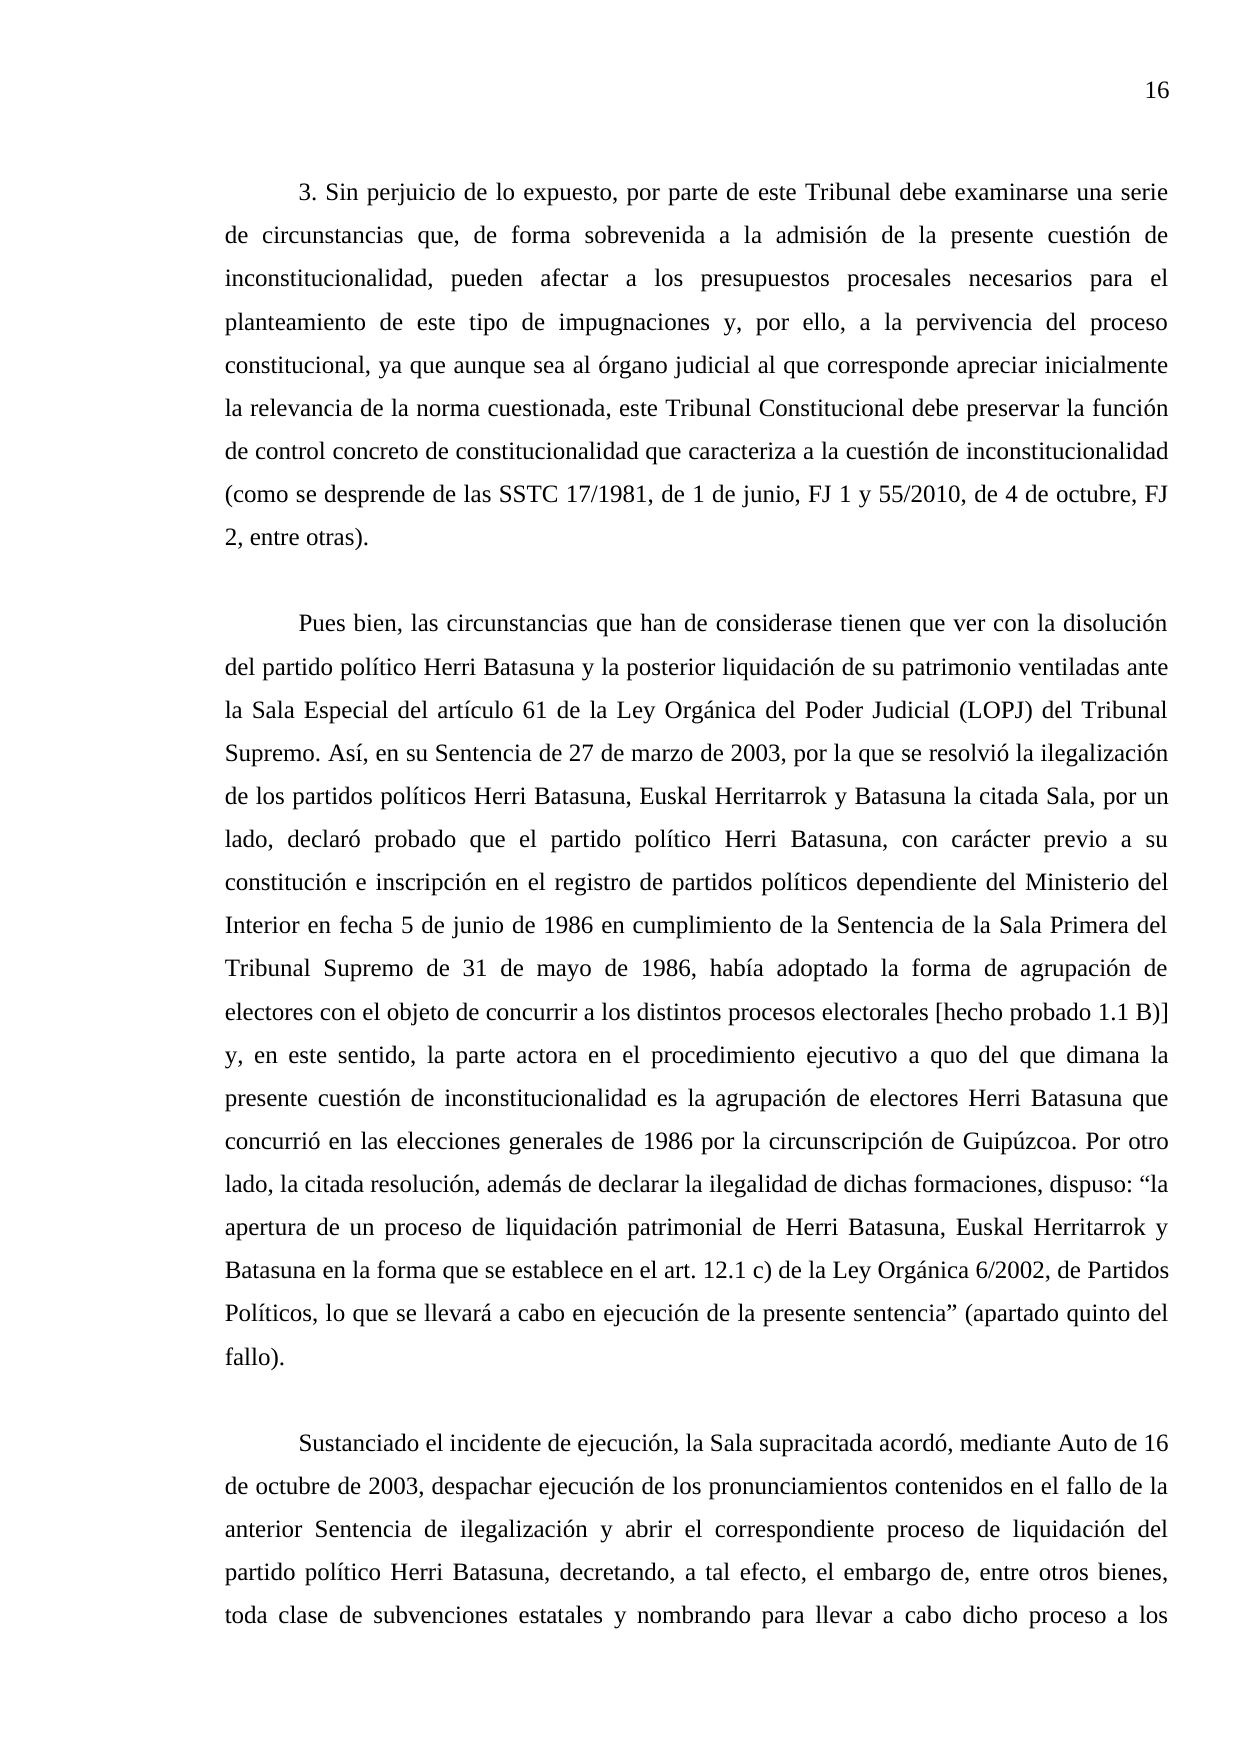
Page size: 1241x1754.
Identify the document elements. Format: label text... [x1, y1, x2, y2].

text Pues bien, las circunstancias que han de considerase tienen que ver con la disolución del partido político Herri Batasuna y la posterior liquidación de su patrimonio ventiladas ante la Sala Especial del artículo 61 de la Ley Orgánica del Poder Judicial (LOPJ) del Tribunal Supremo. Así, en su Sentencia de 27 de marzo de 2003, por la que se resolvió la ilegalización de los partidos políticos Herri Batasuna, Euskal Herritarrok y Batasuna la citada Sala, por un lado, declaró probado que el partido político Herri Batasuna, con carácter previo a su constitución e inscripción en el registro de partidos políticos dependiente del Ministerio del Interior en fecha 5 de junio de 1986 en cumplimiento de la Sentencia de la Sala Primera del Tribunal Supremo de 31 de mayo de 1986, había adoptado la forma de agrupación de electores con el objeto de concurrir a los distintos procesos electorales [hecho probado 1.1 B)] y, en este sentido, la parte actora en el procedimiento ejecutivo a quo del que dimana la presente cuestión de inconstitucionalidad es la agrupación de electores Herri Batasuna que concurrió en las elecciones generales de 1986 por la circunscripción de Guipúzcoa. Por otro lado, la citada resolución, además de declarar la ilegalidad de dichas formaciones, dispuso: “la apertura de un proceso de liquidación patrimonial de Herri Batasuna, Euskal Herritarrok y Batasuna en la forma que se establece en el art. 12.1 c) de la Ley Orgánica 6/2002, de Partidos Políticos, lo que se llevará a cabo en ejecución de la presente sentencia” (apartado quinto del fallo). [224, 608, 1169, 1370]
text 3. Sin perjuicio de lo expuesto, por parte de este Tribunal debe examinarse una serie de circunstancias que, de forma sobrevenida a la admisión de la presente cuestión de inconstitucionalidad, pueden afectar a los presupuestos procesales necesarios para el planteamiento de este tipo de impugnaciones y, por ello, a la pervivencia del proceso constitucional, ya que aunque sea al órgano judicial al que corresponde apreciar inicialmente la relevancia de la norma cuestionada, este Tribunal Constitucional debe preservar la función de control concreto de constitucionalidad que caracteriza a la cuestión de inconstitucionalidad (como se desprende de las SSTC 17/1981, de 1 de junio, FJ 1 y 55/2010, de 4 de octubre, FJ 2, entre otras). [224, 177, 1169, 551]
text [224, 1428, 1169, 1629]
